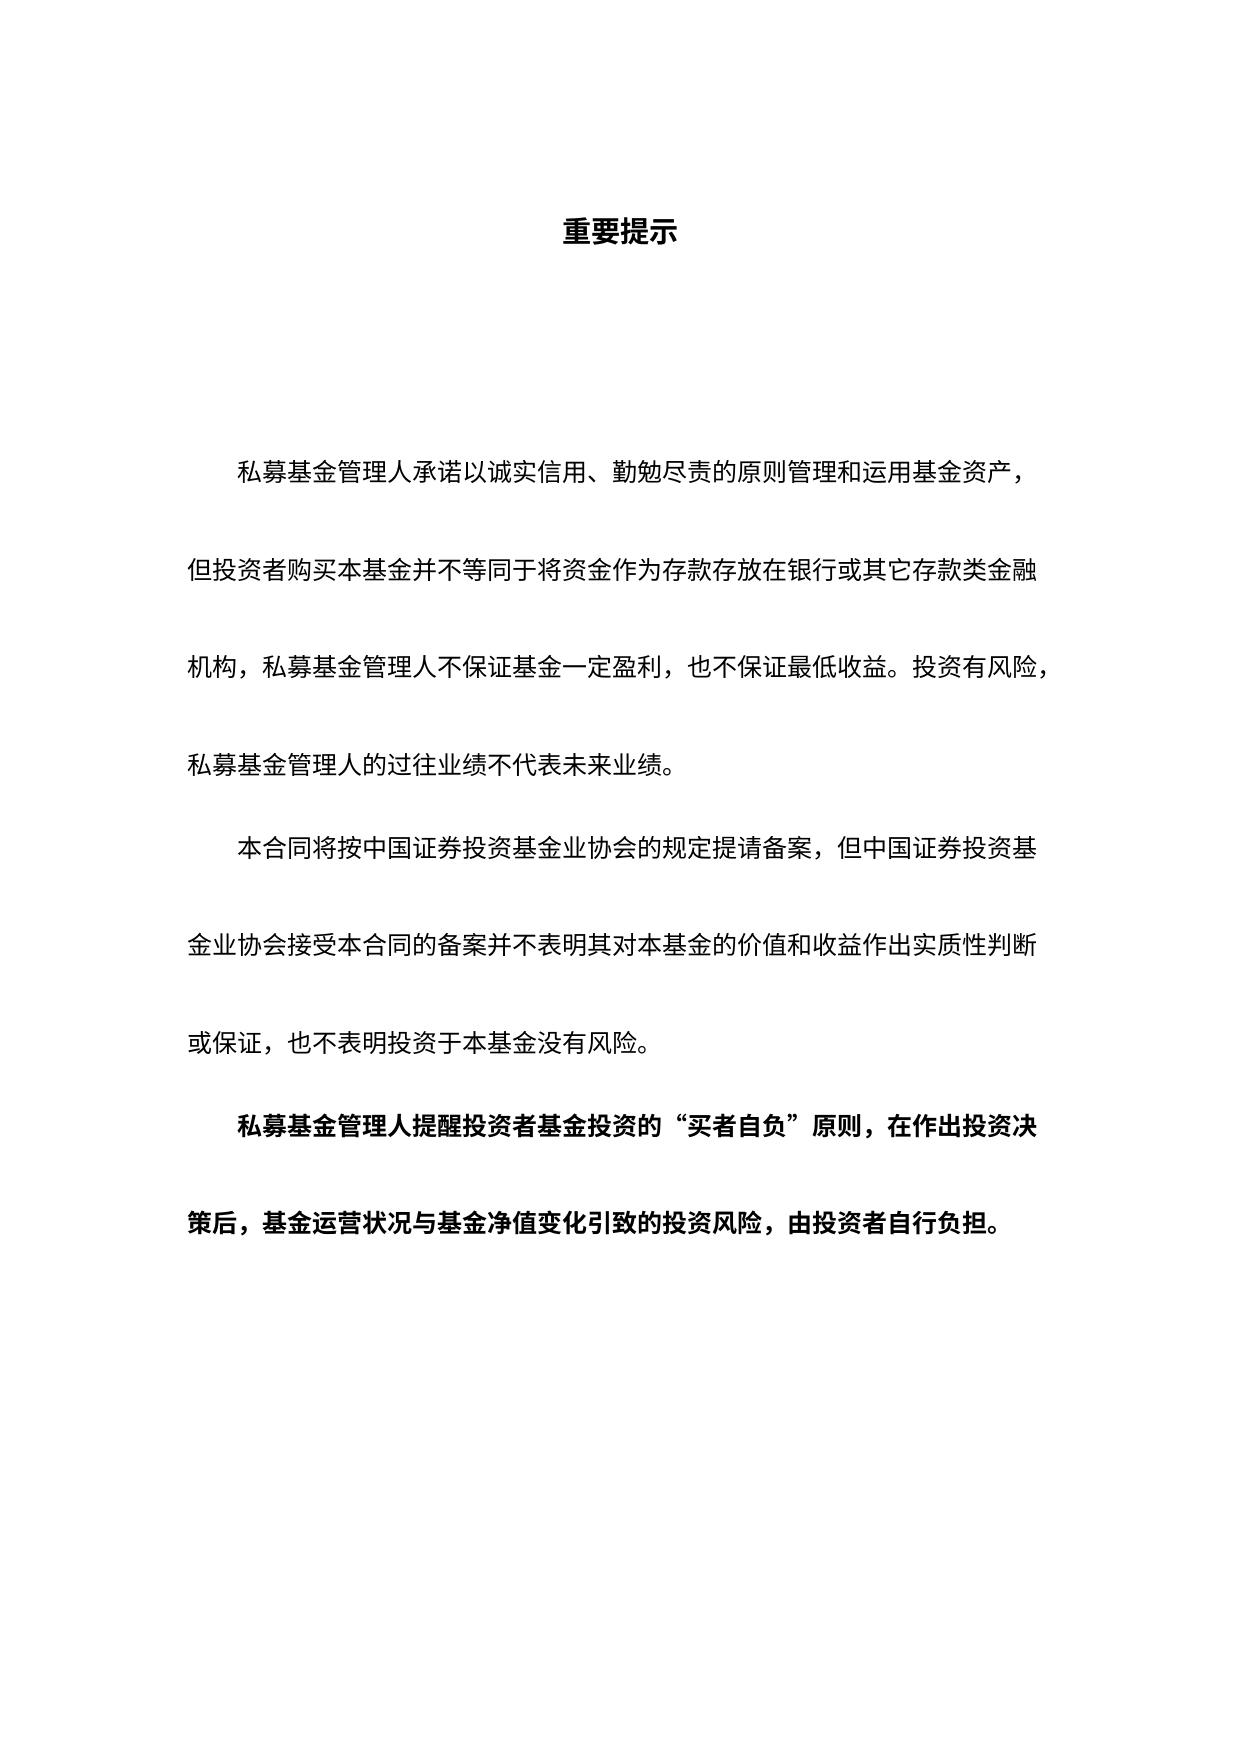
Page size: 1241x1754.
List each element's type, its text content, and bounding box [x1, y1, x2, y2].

text 私募基金管理人提醒投资者基金投资的“买者自负”原则，在作出投资决策后，基金运营状况与基金净值变化引致的投资风险，由投资者自行负担。 [187, 1092, 1053, 1254]
text 私募基金管理人承诺以诚实信用、勤勉尽责的原则管理和运用基金资产，但投资者购买本基金并不等同于将资金作为存款存放在银行或其它存款类金融机构，私募基金管理人不保证基金一定盈利，也不保证最低收益。投资有风险，私募基金管理人的过往业绩不代表未来业绩。 [187, 438, 1053, 796]
text 重要提示 [187, 197, 1053, 262]
text 本合同将按中国证券投资基金业协会的规定提请备案，但中国证券投资基金业协会接受本合同的备案并不表明其对本基金的价值和收益作出实质性判断或保证，也不表明投资于本基金没有风险。 [187, 814, 1053, 1074]
